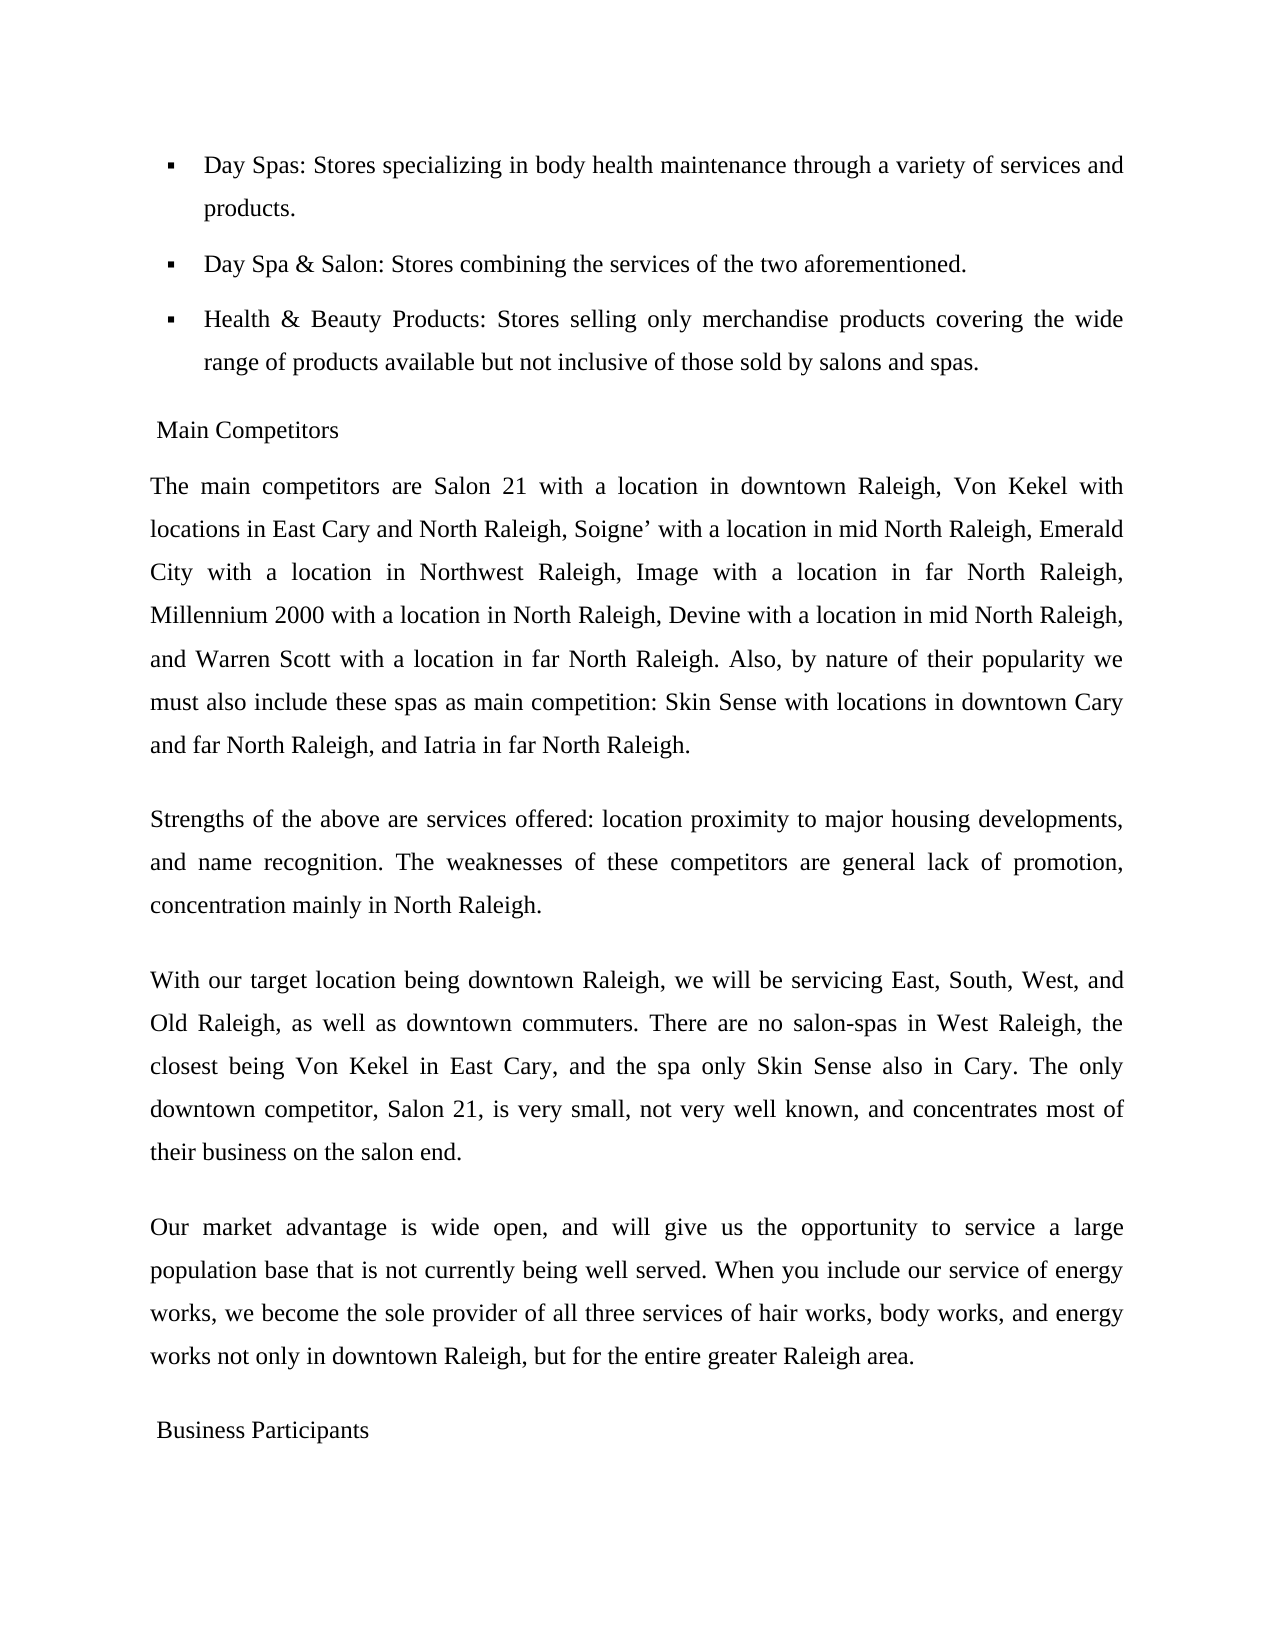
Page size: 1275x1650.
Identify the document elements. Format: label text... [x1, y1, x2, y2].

text The main competitors are Salon 21 with a location in downtown Raleigh, Von Kekel with locations in East Cary and North Raleigh, Soigne’ with a location in mid North Raleigh, Emerald City with a location in Northwest Raleigh, Image with a location in far North Raleigh, Millennium 2000 with a location in North Raleigh, Devine with a location in mid North Raleigh, and Warren Scott with a location in far North Raleigh. Also, by nature of their popularity we must also include these spas as main competition: Skin Sense with locations in downtown Cary and far North Raleigh, and Iatria in far North Raleigh. [150, 471, 1125, 759]
text Business Participants [150, 1416, 1125, 1444]
list Day Spas: Stores specializing in body health maintenance through a variety of services and products. [166, 150, 1125, 222]
text With our target location being downtown Raleigh, we will be servicing East, South, West, and Old Raleigh, as well as downtown commuters. There are no salon-spas in West Raleigh, the closest being Von Kekel in East Cary, and the spa only Skin Sense also in Cary. The only downtown competitor, Salon 21, is very small, not very well known, and concentrates most of their business on the salon end. [150, 965, 1125, 1166]
list Day Spa & Salon: Stores combining the services of the two aforementioned. [166, 249, 1125, 277]
text Strengths of the above are services offered: location proximity to major housing developments, and name recognition. The weaknesses of these competitors are general lack of promotion, concentration mainly in North Raleigh. [150, 804, 1125, 919]
text Our market advantage is wide open, and will give us the opportunity to service a large population base that is not currently being well served. When you include our service of energy works, we become the sole provider of all three services of hair works, body works, and energy works not only in downtown Raleigh, but for the entire greater Raleigh area. [150, 1212, 1125, 1370]
text Main Competitors [150, 416, 1125, 444]
list Health & Beauty Products: Stores selling only merchandise products covering the wide range of products available but not inclusive of those sold by salons and spas. [166, 304, 1125, 376]
